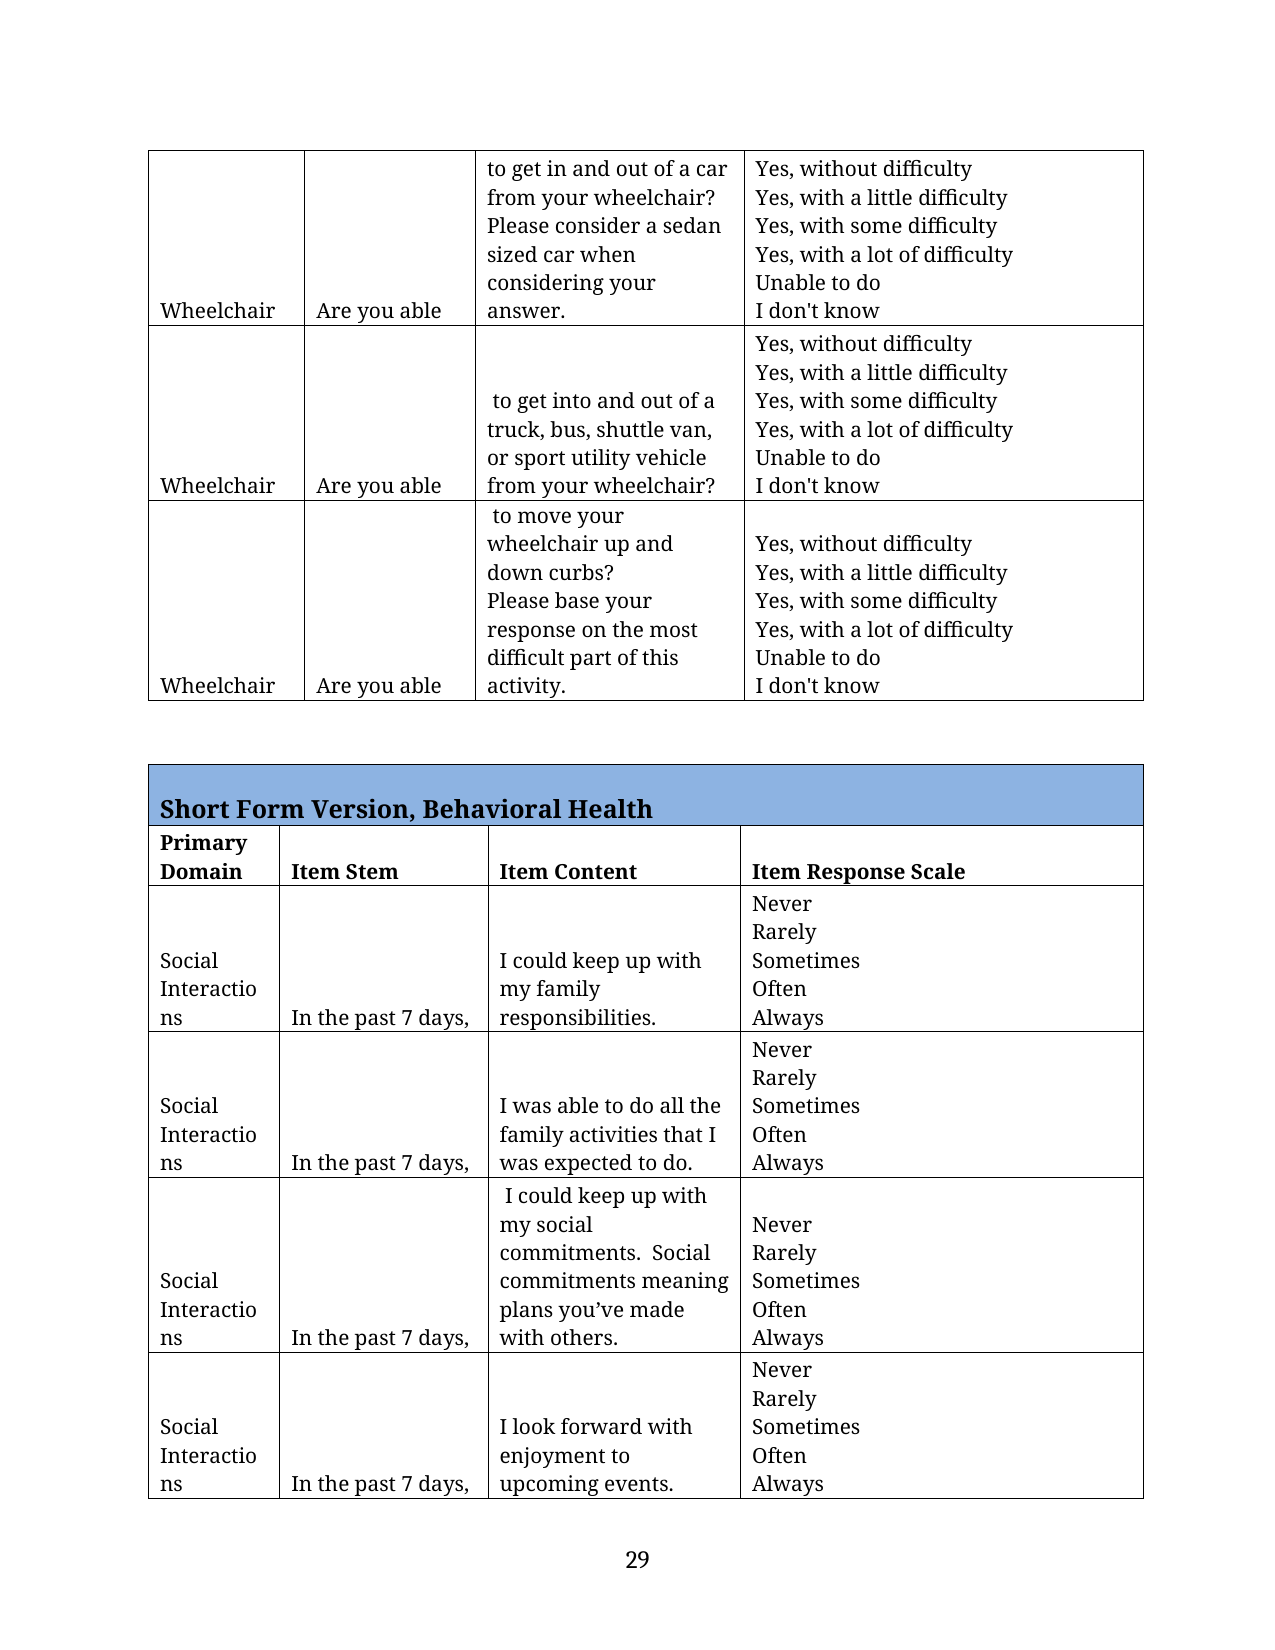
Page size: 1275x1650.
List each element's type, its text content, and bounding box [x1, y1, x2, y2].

table_cell I was able to do all the family activities that I was expected to do. [489, 1032, 740, 1177]
table_cell Wheelchair [149, 501, 304, 700]
table_cell I look forward with enjoyment to upcoming events. [489, 1353, 740, 1498]
table_cell Primary Domain [149, 826, 279, 885]
table_cell Social Interactions [149, 1353, 279, 1498]
table_cell Never Rarely Sometimes Often Always [741, 886, 1143, 1031]
table_cell Item Stem [280, 826, 488, 885]
table_cell Are you able [305, 326, 475, 500]
table_cell I could keep up with my family responsibilities. [489, 886, 740, 1031]
table_cell Are you able [305, 501, 475, 700]
table_cell In the past 7 days, [280, 1353, 488, 1498]
table_cell Social Interactions [149, 1032, 279, 1177]
table_cell In the past 7 days, [280, 886, 488, 1031]
table_cell to move your wheelchair up and down curbs? Please base your response on the most difficult part of this activity. [476, 501, 744, 700]
table_cell to get in and out of a car from your wheelchair? Please consider a sedan sized car when considering your answer. [476, 151, 744, 325]
table_cell Item Response Scale [741, 826, 1143, 885]
table_cell Yes, without difficulty Yes, with a little difficulty Yes, with some difficulty Yes, with a lot of difficulty Unable to do I don't know [745, 326, 1143, 500]
table_header Short Form Version, Behavioral Health [149, 765, 1143, 825]
table_cell In the past 7 days, [280, 1178, 488, 1352]
table_cell Never Rarely Sometimes Often Always [741, 1353, 1143, 1498]
table_cell Are you able [305, 151, 475, 325]
table_cell Social Interactions [149, 886, 279, 1031]
table_cell Never Rarely Sometimes Often Always [741, 1032, 1143, 1177]
table_cell In the past 7 days, [280, 1032, 488, 1177]
table_cell Never Rarely Sometimes Often Always [741, 1178, 1143, 1352]
table_cell Item Content [489, 826, 740, 885]
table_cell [745, 151, 1143, 325]
table_cell Social Interactions [149, 1178, 279, 1352]
table_cell Yes, without difficulty Yes, with a little difficulty Yes, with some difficulty Yes, with a lot of difficulty Unable to do I don't know [745, 501, 1143, 700]
table_cell Wheelchair [149, 151, 304, 325]
table_cell to get into and out of a truck, bus, shuttle van, or sport utility vehicle from your wheelchair? [476, 326, 744, 500]
table_cell I could keep up with my social commitments. Social commitments meaning plans you’ve made with others. [489, 1178, 740, 1352]
table_cell Wheelchair [149, 326, 304, 500]
